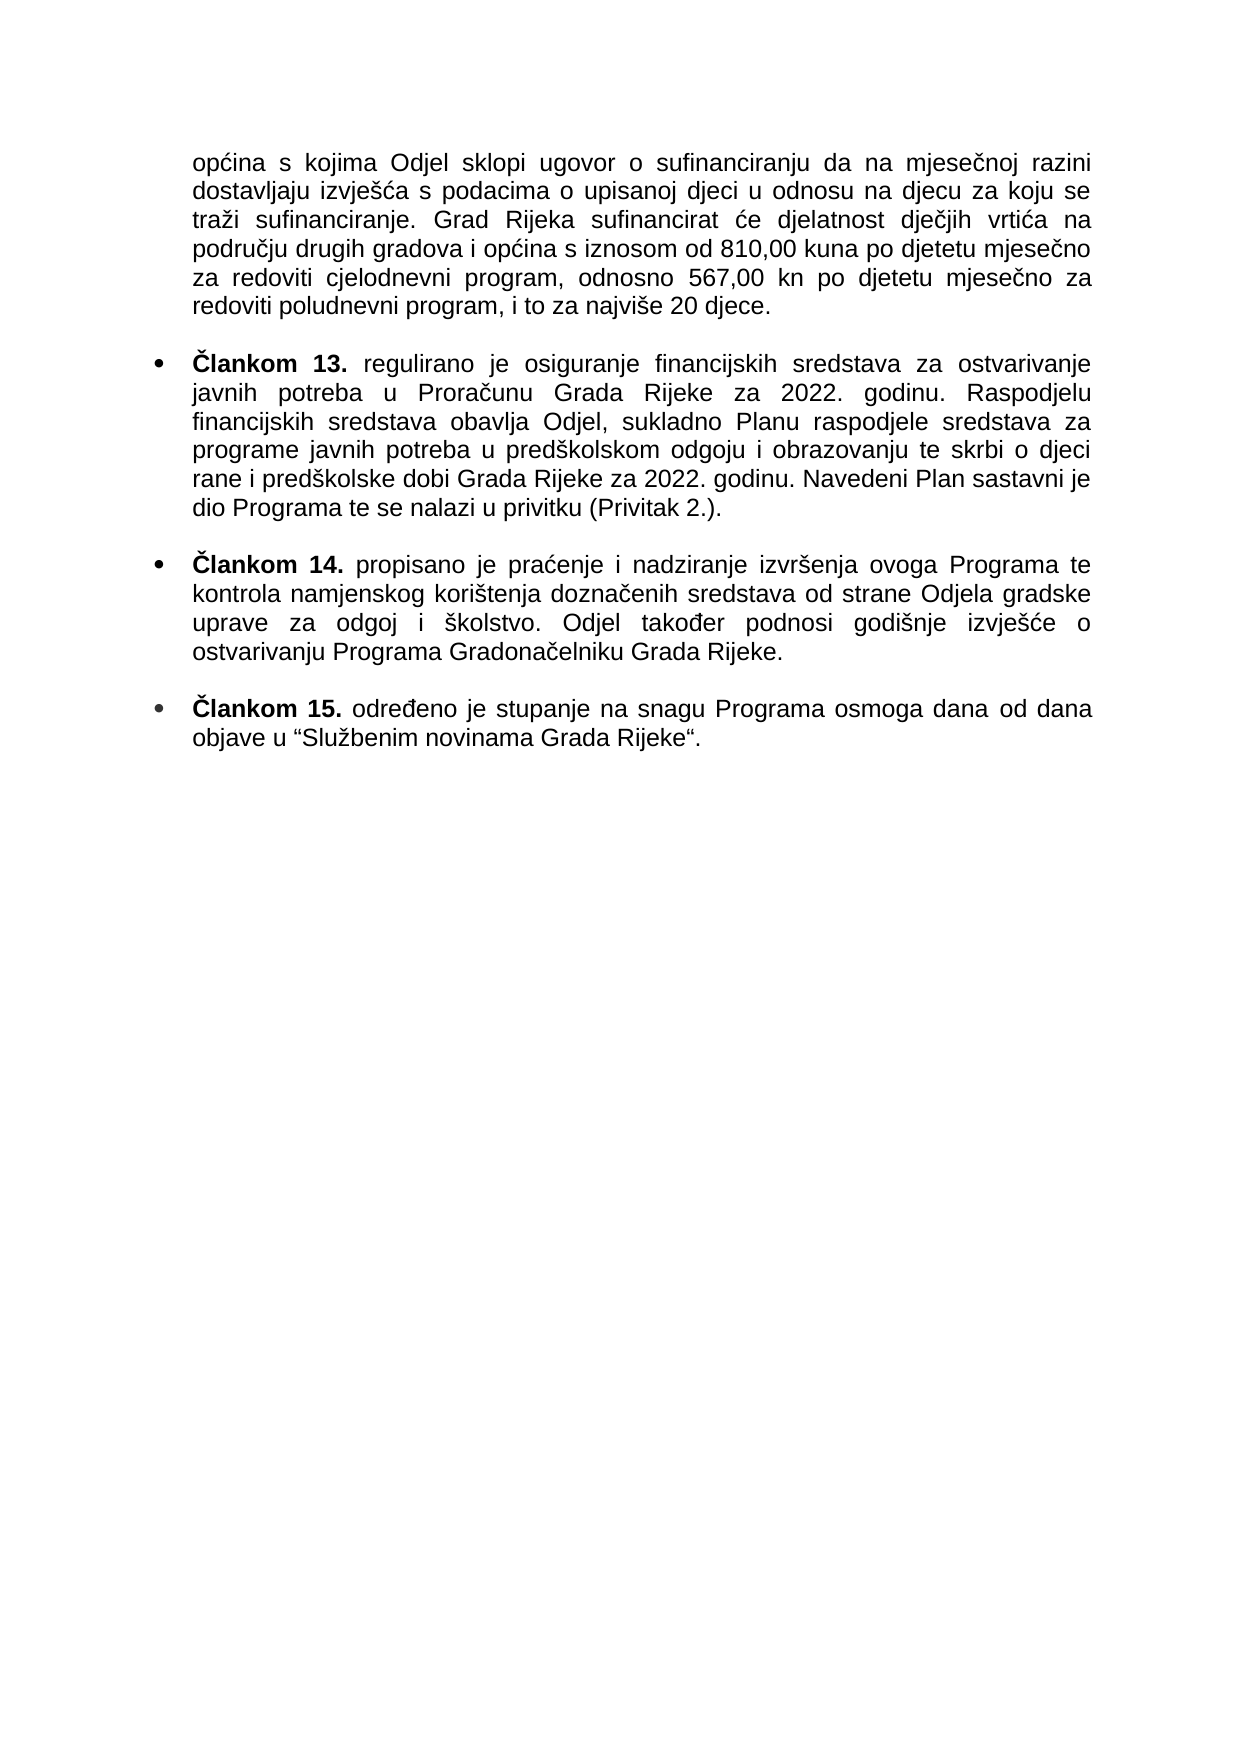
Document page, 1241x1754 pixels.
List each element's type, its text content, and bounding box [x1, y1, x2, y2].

list Člankom 15. određeno je stupanje na snagu Programa osmoga dana od dana objave u “Službenim novinama Grada Rijeke“. [154, 694, 1093, 752]
list Člankom 14. propisano je praćenje i nadziranje izvršenja ovoga Programa te kontrola namjenskog korištenja doznačenih sredstava od strane Odjela gradske uprave za odgoj i školstvo. Odjel također podnosi godišnje izvješće o ostvarivanju Programa Gradonačelniku Grada Rijeke. [154, 550, 1093, 665]
list Člankom 13. regulirano je osiguranje financijskih sredstava za ostvarivanje javnih potreba u Proračunu Grada Rijeke za 2022. godinu. Raspodjelu financijskih sredstava obavlja Odjel, sukladno Planu raspodjele sredstava za programe javnih potreba u predškolskom odgoju i obrazovanju te skrbi o djeci rane i predškolske dobi Grada Rijeke za 2022. godinu. Navedeni Plan sastavni je dio Programa te se nalazi u privitku (Privitak 2.). [154, 349, 1093, 521]
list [154, 148, 1093, 320]
